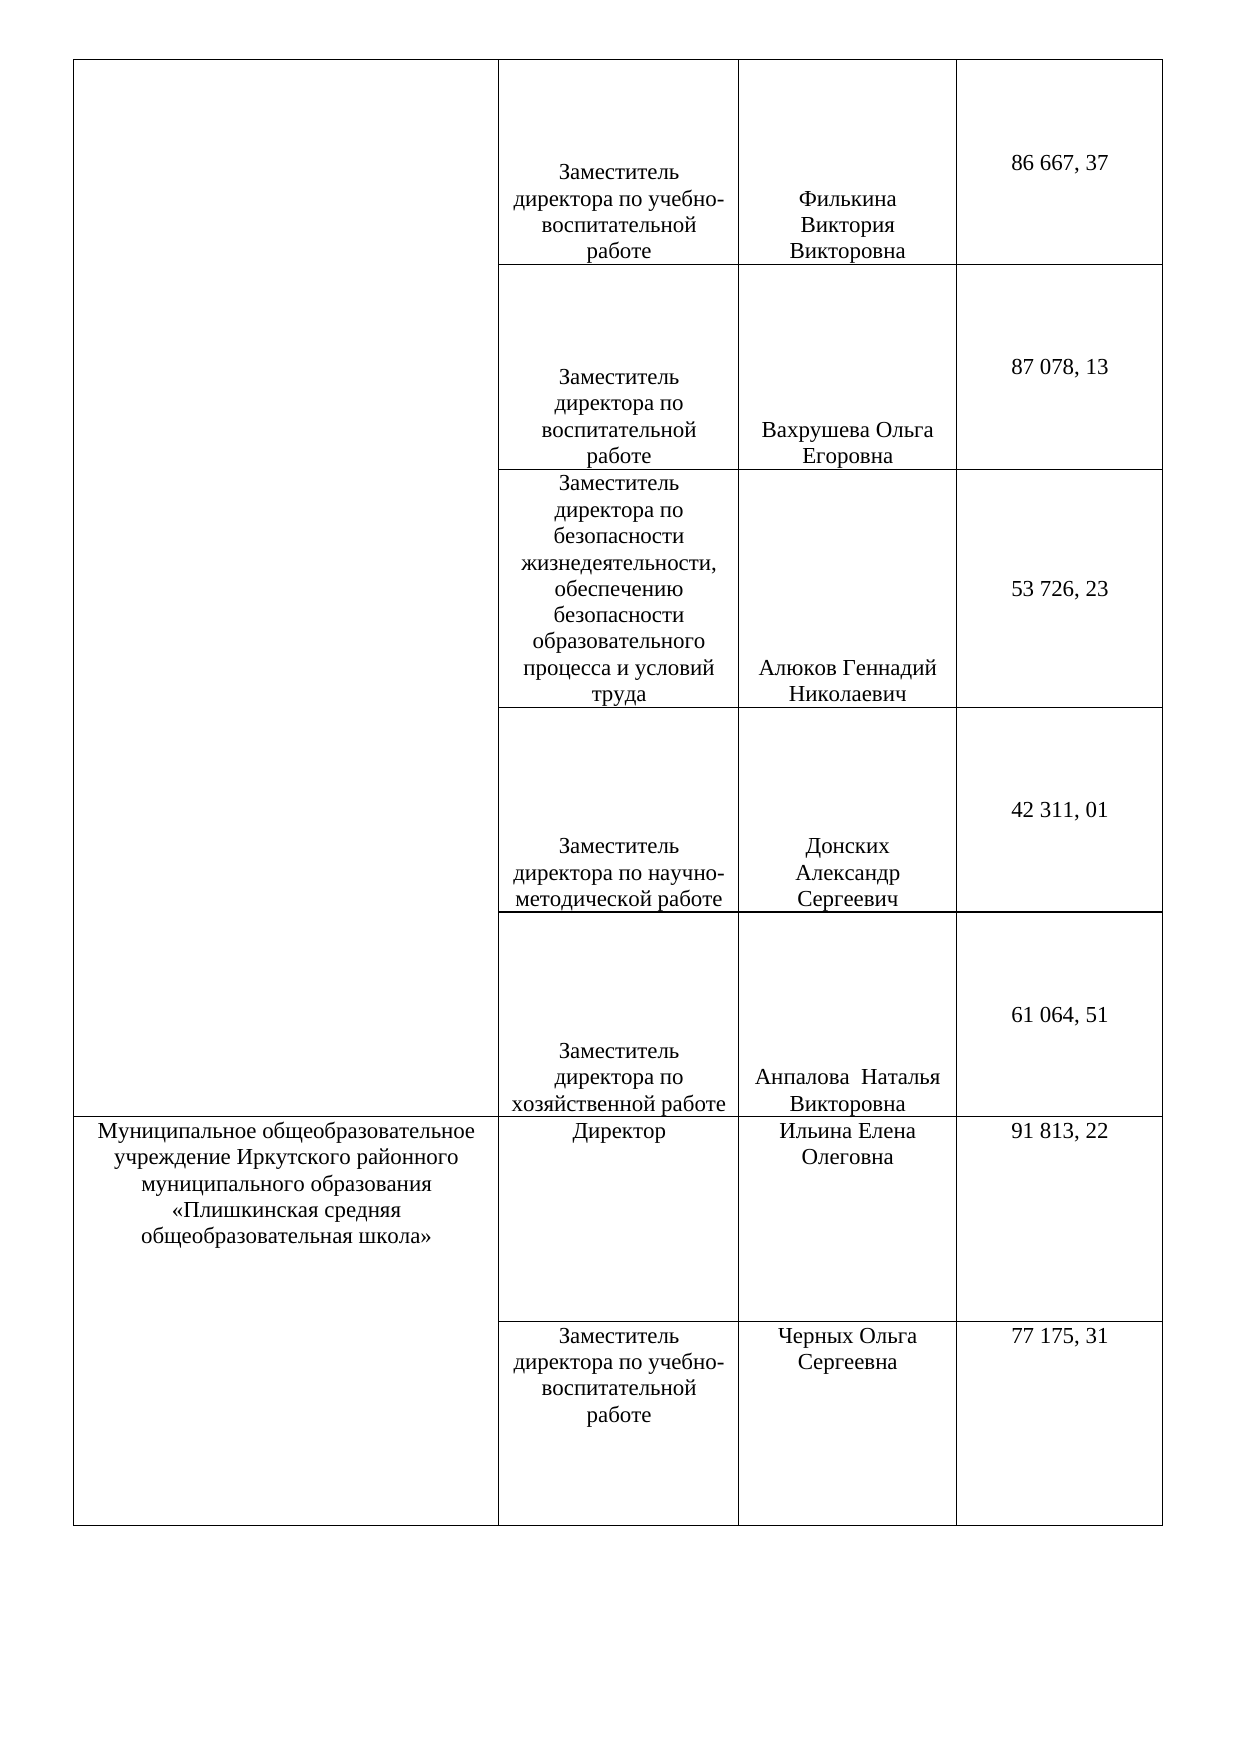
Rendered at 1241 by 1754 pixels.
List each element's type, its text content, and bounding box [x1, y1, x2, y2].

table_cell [499, 60, 738, 264]
table_cell Муниципальное общеобразовательное учреждение Иркутского районного муниципального образования «Плишкинская средняя общеобразовательная школа» [74, 1117, 498, 1525]
table_cell Заместитель директора по безопасности жизнедеятельности, обеспечению безопасности образовательного процесса и условий труда [499, 470, 738, 707]
table_cell Анпалова Наталья Викторовна [739, 913, 956, 1116]
table_cell 87 078, 13 [957, 265, 1162, 468]
table_cell 77 175, 31 [957, 1322, 1162, 1525]
table_cell Вахрушева Ольга Егоровна [739, 265, 956, 468]
table_cell Филькина Виктория Викторовна [739, 60, 956, 264]
table_cell Заместитель директора по научно-методической работе [499, 708, 738, 911]
table_cell Заместитель директора по хозяйственной работе [499, 913, 738, 1116]
table_cell Черных Ольга Сергеевна [739, 1322, 956, 1525]
table_cell Алюков Геннадий Николаевич [739, 470, 956, 707]
table_cell 91 813, 22 [957, 1117, 1162, 1321]
table_cell 86 667, 37 [957, 60, 1162, 264]
table_cell Директор [499, 1117, 738, 1321]
table_cell Донских Александр Сергеевич [739, 708, 956, 911]
table_cell 61 064, 51 [957, 913, 1162, 1116]
table_cell Заместитель директора по воспитательной работе [499, 265, 738, 468]
table_cell Ильина Елена Олеговна [739, 1117, 956, 1321]
table_cell 42 311, 01 [957, 708, 1162, 911]
table_cell 53 726, 23 [957, 470, 1162, 707]
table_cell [499, 1322, 738, 1525]
